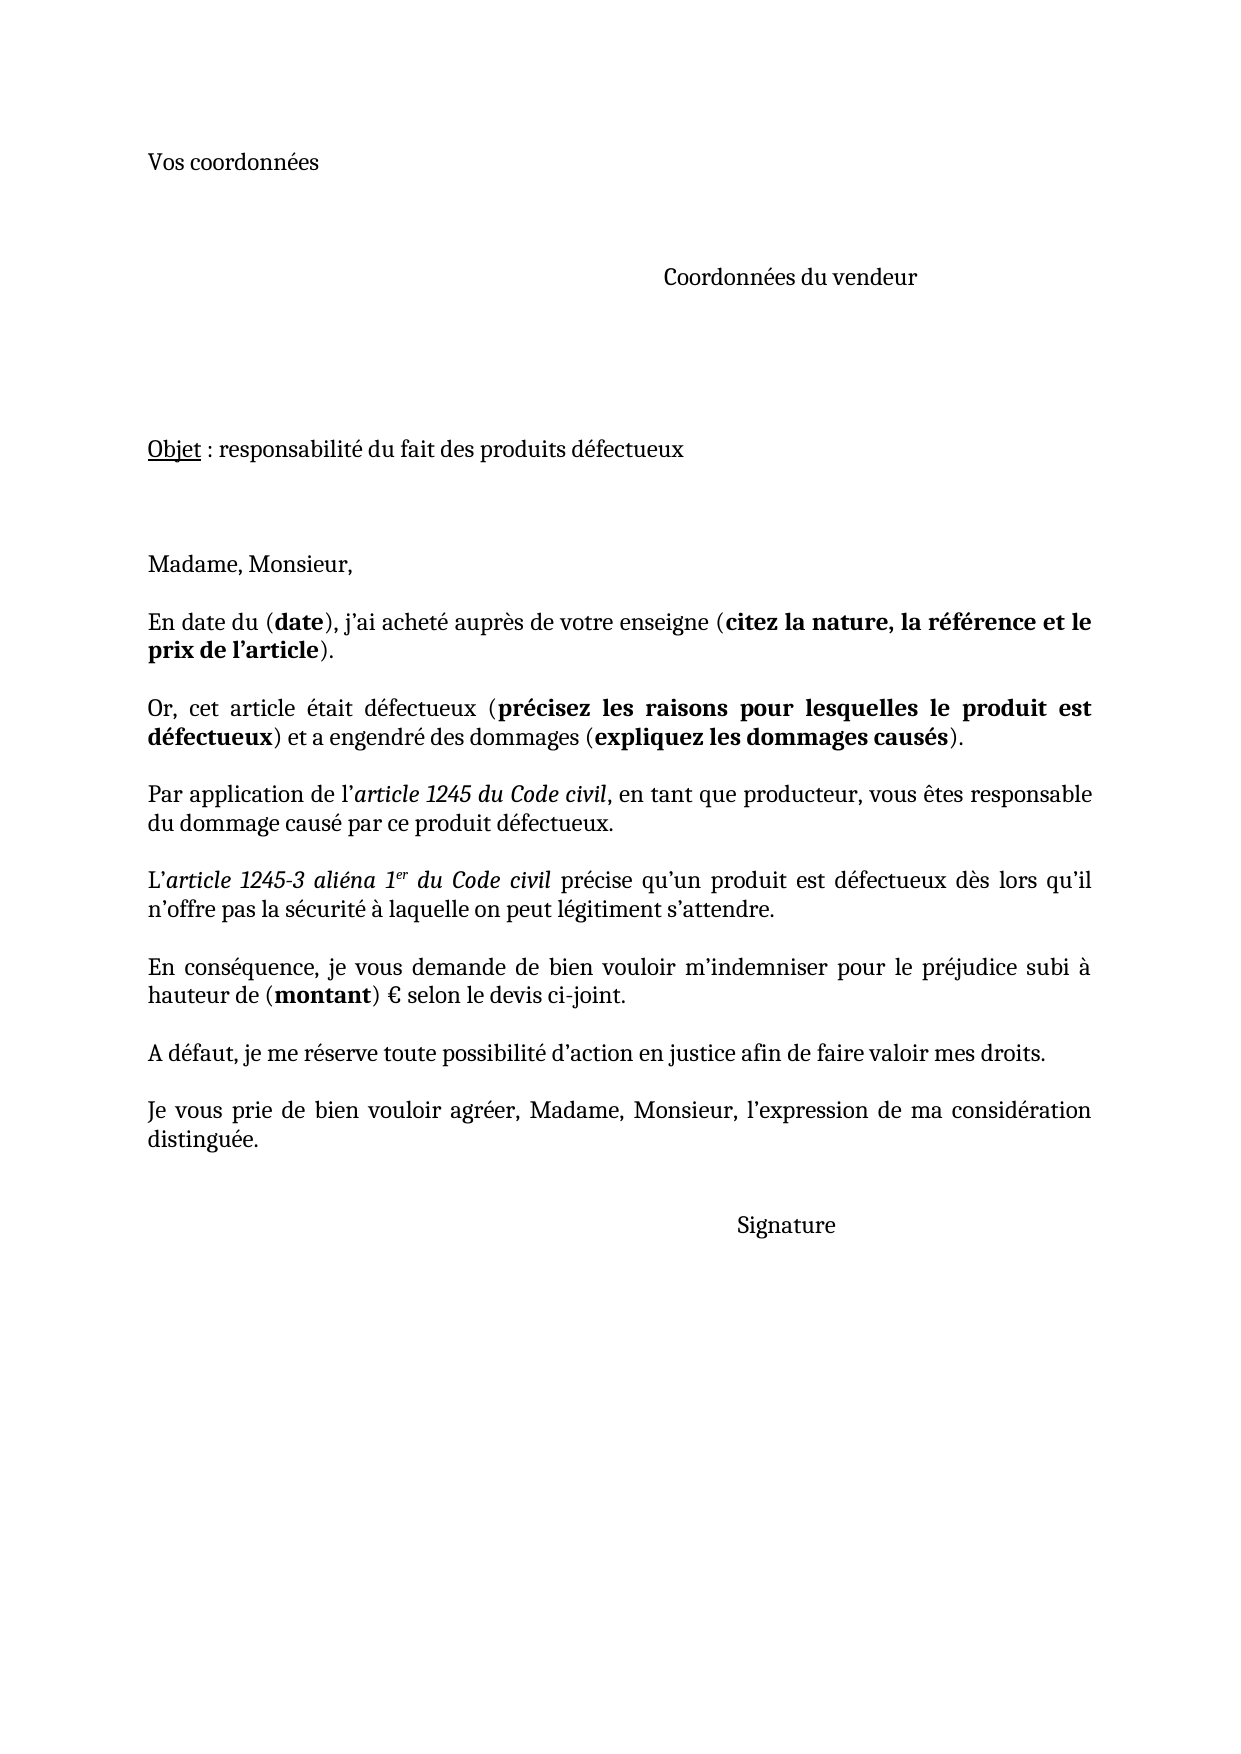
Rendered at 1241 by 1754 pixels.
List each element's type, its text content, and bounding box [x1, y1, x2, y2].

text En conséquence, je vous demande de bien vouloir m’indemniser pour le préjudice subi à hauteur de (montant) € selon le devis ci-joint. [148, 953, 1093, 1010]
text Par application de l’article 1245 du Code civil, en tant que producteur, vous êtes responsable du dommage causé par ce produit défectueux. [148, 780, 1093, 838]
text Objet : responsabilité du fait des produits défectueux [148, 435, 1093, 464]
text Madame, Monsieur, [148, 550, 1093, 579]
text Or, cet article était défectueux (précisez les raisons pour lesquelles le produit est défectueux) et a engendré des dommages (expliquez les dommages causés). [148, 694, 1093, 751]
text A défaut, je me réserve toute possibilité d’action en justice afin de faire valoir mes droits. [148, 1039, 1093, 1068]
text Signature [148, 1211, 1093, 1240]
text L’article 1245-3 aliéna 1er du Code civil précise qu’un produit est défectueux dès lors qu’il n’offre pas la sécurité à laquelle on peut légitiment s’attendre. [148, 866, 1093, 924]
text Je vous prie de bien vouloir agréer, Madame, Monsieur, l’expression de ma considération distinguée. [148, 1096, 1093, 1154]
text Coordonnées du vendeur [148, 263, 1093, 291]
text En date du (date), j’ai acheté auprès de votre enseigne (citez la nature, la référence et le prix de l’article). [148, 608, 1093, 665]
text Vos coordonnées [148, 148, 1093, 176]
